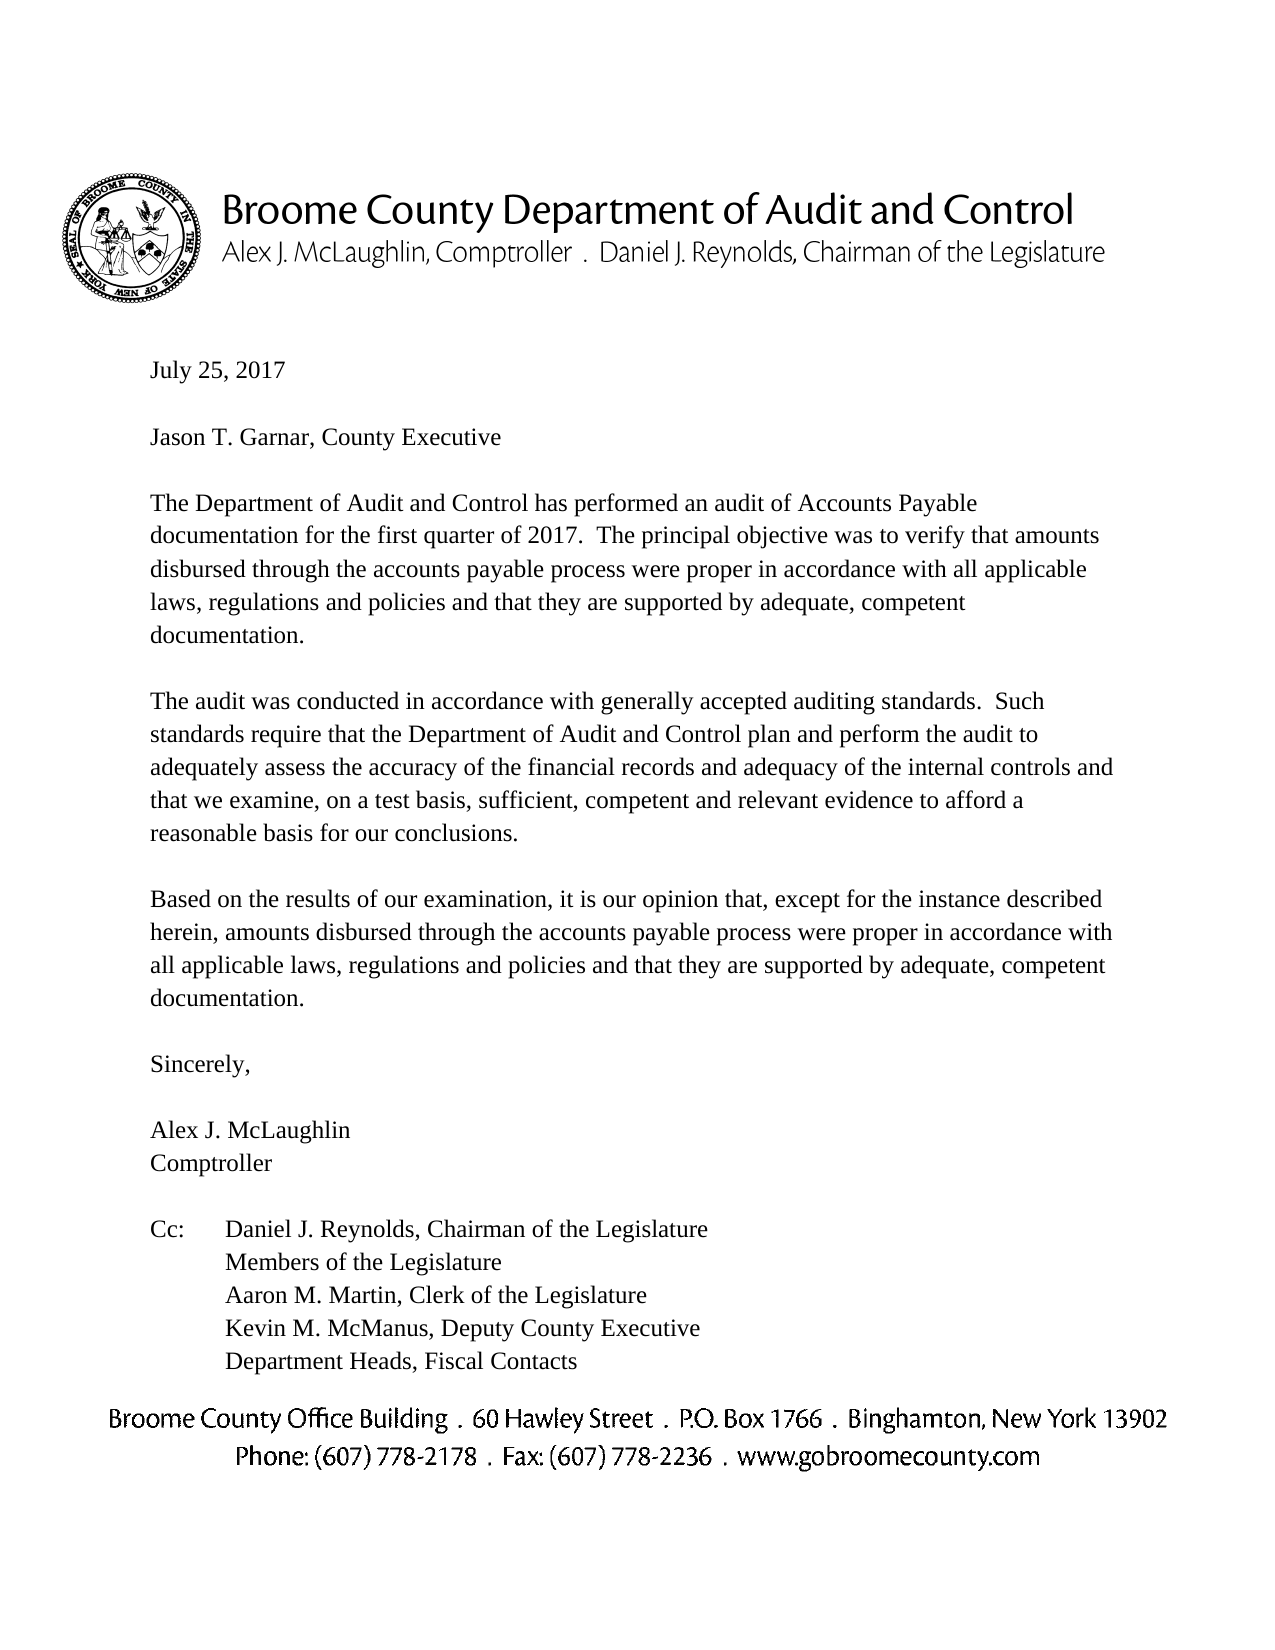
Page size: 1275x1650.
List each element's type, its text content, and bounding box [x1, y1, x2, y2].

text Cc: Daniel J. Reynolds, Chairman of the Legislature [150, 1214, 1125, 1243]
text Based on the results of our examination, it is our opinion that, except for the instance described herein, amounts disbursed through the accounts payable process were proper in accordance with all applicable laws, regulations and policies and that they are supported by adequate, competent documentation. [150, 884, 1125, 1012]
text Department Heads, Fiscal Contacts [150, 1346, 1125, 1375]
text July 25, 2017 [150, 341, 1125, 384]
picture [33, 1385, 1238, 1498]
text The Department of Audit and Control has performed an audit of Accounts Payable documentation for the first quarter of 2017. The principal objective was to verify that amounts disbursed through the accounts payable process were proper in accordance with all applicable laws, regulations and policies and that they are supported by adequate, competent documentation. [150, 488, 1125, 648]
text Jason T. Garnar, County Executive [150, 422, 1125, 450]
text Sincerely, [150, 1049, 1125, 1078]
text Kevin M. McManus, Deputy County Executive [150, 1313, 1125, 1342]
text Alex J. McLaughlin [150, 1115, 1125, 1144]
text Members of the Legislature [150, 1247, 1125, 1276]
picture [39, 150, 1243, 341]
text The audit was conducted in accordance with generally accepted auditing standards. Such standards require that the Department of Audit and Control plan and perform the audit to adequately assess the accuracy of the financial records and adequacy of the internal controls and that we examine, on a test basis, sufficient, competent and relevant evidence to afford a reasonable basis for our conclusions. [150, 686, 1125, 847]
text Aaron M. Martin, Clerk of the Legislature [150, 1280, 1125, 1309]
text Comptroller [150, 1148, 1125, 1177]
